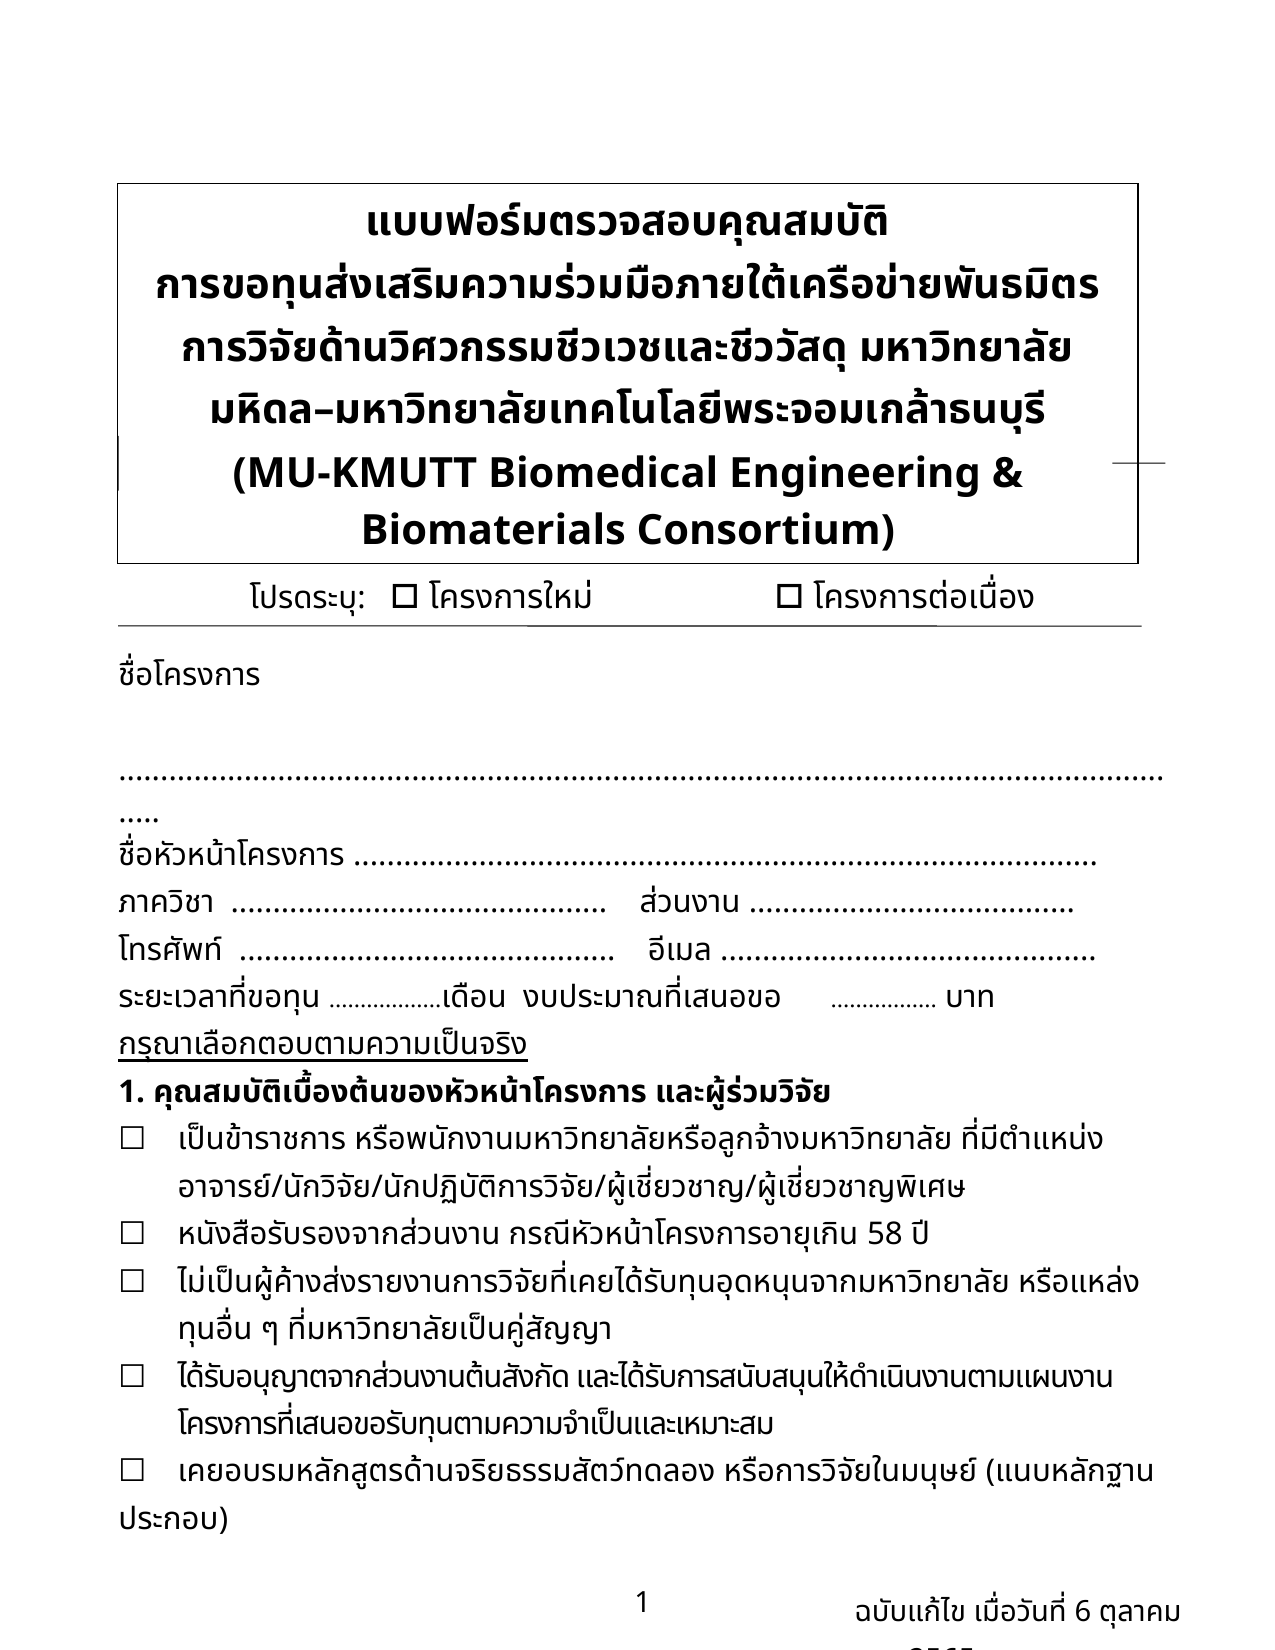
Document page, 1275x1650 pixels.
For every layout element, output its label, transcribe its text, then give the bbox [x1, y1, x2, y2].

text โทรศัพท์ อีเมล [118, 927, 1167, 974]
text 1. คุณสมบัติเบื้องต้นของหัวหน้าโครงการ และผู้ร่วมวิจัย [118, 1069, 1167, 1116]
text หนังสือรับรองจากส่วนงาน กรณีหัวหน้าโครงการอายุเกิน 58 ปี [118, 1211, 1167, 1259]
text ชื่อหัวหน้าโครงการ [118, 832, 1167, 879]
text ภาควิชา ส่วนงาน [118, 879, 1167, 927]
text โปรดระบุ: โครงการใหม่ โครงการต่อเนื่อง [118, 147, 1167, 624]
text กรุณาเลือกตอบตามความเป็นจริง [118, 1022, 1167, 1069]
text ไม่เป็นผู้ค้างส่งรายงานการวิจัยที่เคยได้รับทุนอุดหนุนจากมหาวิทยาลัย หรือแหล่งทุนอื่น ๆ ที่มหาวิทยาลัยเป็นคู่สัญญา [118, 1259, 1167, 1353]
text ได้รับอนุญาตจากส่วนงานต้นสังกัด และได้รับการสนับสนุนให้ดำเนินงานตามแผนงานโครงการที่เสนอขอรับทุนตามความจำเป็นและเหมาะสม [118, 1353, 1167, 1448]
text เป็นข้าราชการ หรือพนักงานมหาวิทยาลัยหรือลูกจ้างมหาวิทยาลัย ที่มีตำแหน่ง อาจารย์/นักวิจัย/นักปฏิบัติการวิจัย/ผู้เชี่ยวชาญ/ผู้เชี่ยวชาญพิเศษ [118, 1116, 1167, 1211]
text ชื่อโครงการ [118, 652, 1167, 832]
text เคยอบรมหลักสูตรด้านจริยธรรมสัตว์ทดลอง หรือการวิจัยในมนุษย์ (แนบหลักฐานประกอบ) [118, 1448, 1167, 1543]
text ระยะเวลาที่ขอทุน เดือน งบประมาณที่เสนอขอ บาท [118, 974, 1167, 1022]
